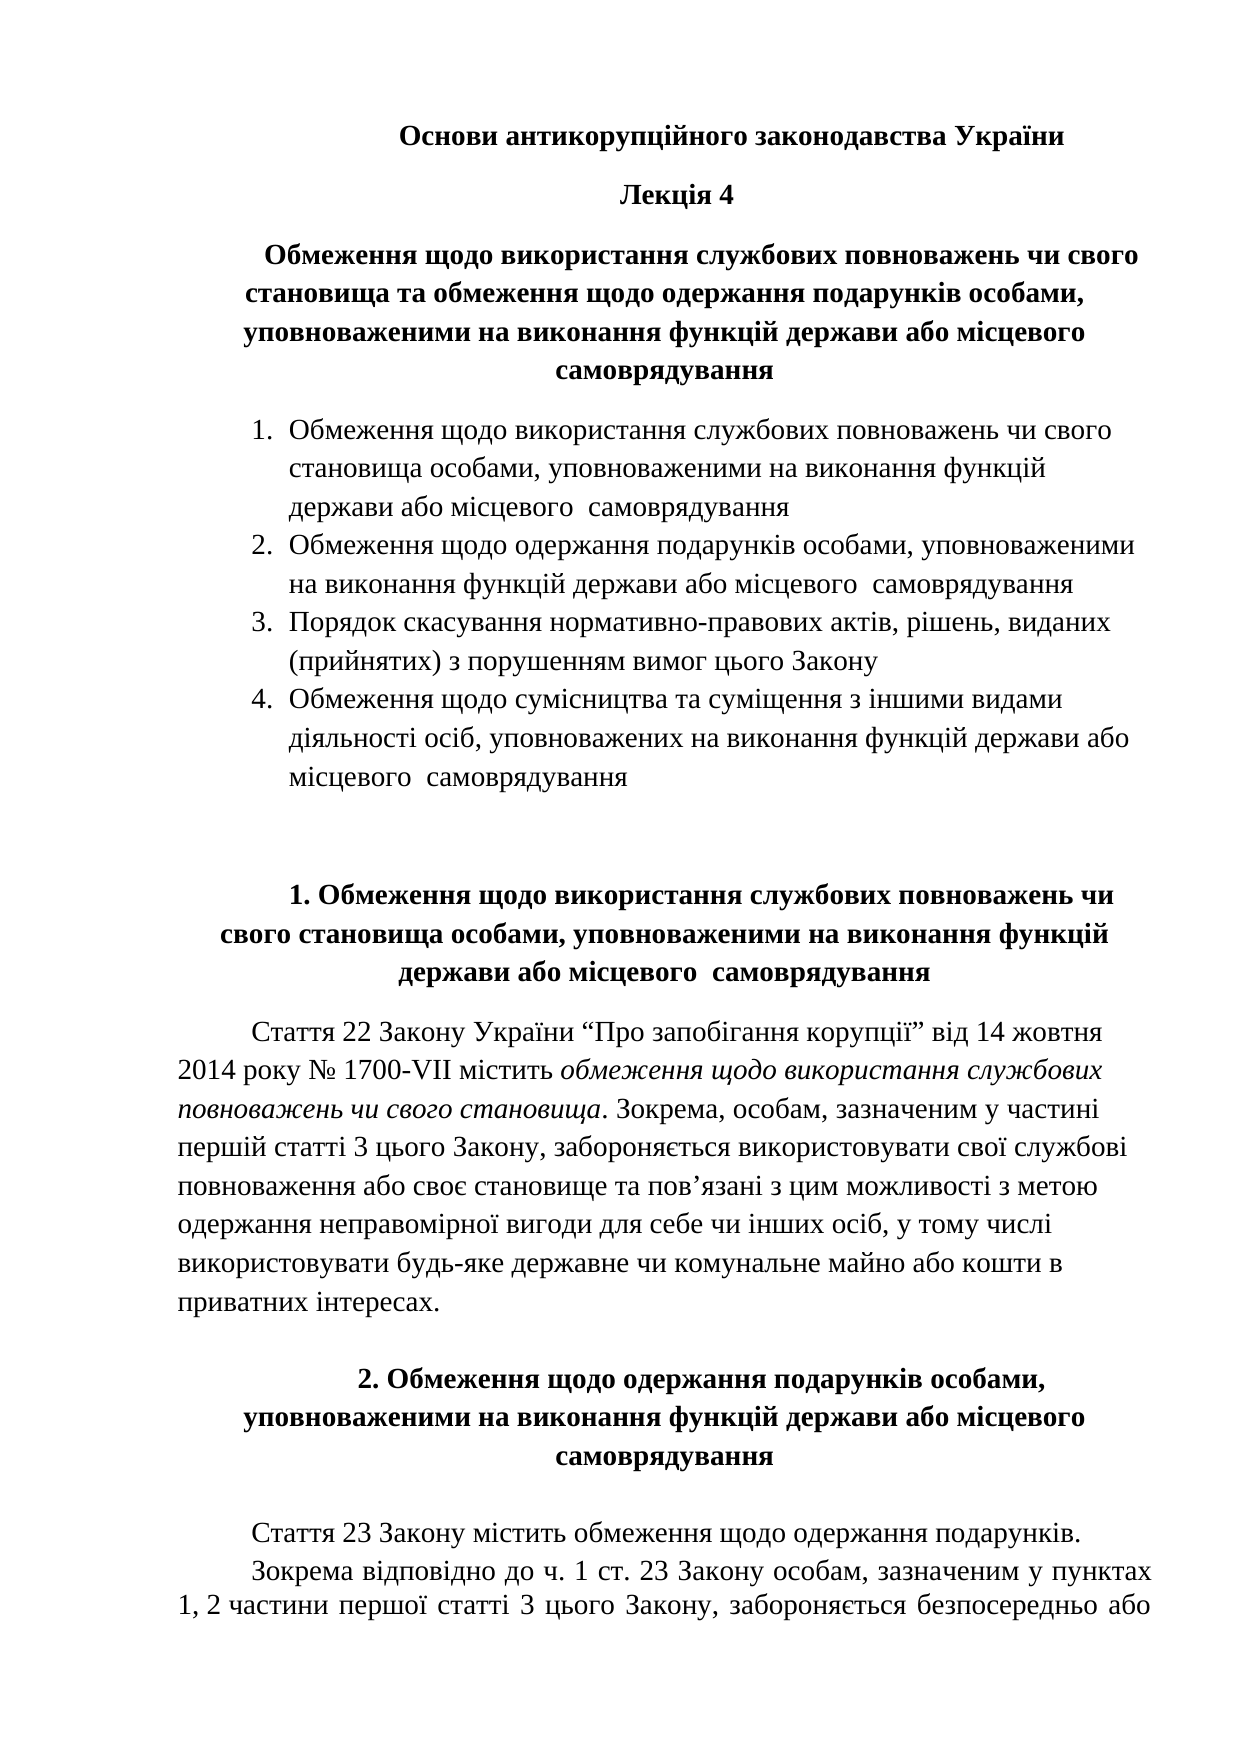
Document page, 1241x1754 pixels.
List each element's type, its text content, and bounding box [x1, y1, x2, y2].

text 1. Обмеження щодо використання службових повноважень чи свого становища особами, уповноваженими на виконання функцій держави або місцевого самоврядування [177, 877, 1152, 988]
text Обмеження щодо використання службових повноважень чи свого становища та обмеження щодо одержання подарунків особами, уповноваженими на виконання функцій держави або місцевого самоврядування [177, 237, 1152, 386]
text Стаття 23 Закону містить обмеження щодо одержання подарунків. [177, 1515, 1152, 1548]
text Стаття 22 Закону України “Про запобігання корупції” від 14 жовтня 2014 року № 1700-VII містить обмеження щодо використання службових повноважень чи свого становища. Зокрема, особам, зазначеним у частині першій статті 3 цього Закону, забороняється використовувати свої службові повноваження або своє становище та пов’язані з цим можливості з метою одержання неправомірної вигоди для себе чи інших осіб, у тому числі використовувати будь-яке державне чи комунальне майно або кошти в приватних інтересах. [177, 1014, 1152, 1317]
list Порядок скасування нормативно-правових актів, рішень, виданих (прийнятих) з порушенням вимог цього Закону [251, 604, 1152, 677]
text Лекція 4 [546, 177, 1152, 211]
list Обмеження щодо сумісництва та суміщення з іншими видами діяльності осіб, уповноважених на виконання функцій держави або місцевого самоврядування [251, 682, 1152, 792]
text 2. Обмеження щодо одержання подарунків особами, уповноваженими на виконання функцій держави або місцевого самоврядування [177, 1361, 1152, 1471]
text Основи антикорупційного законодавства України [325, 118, 1152, 152]
list Обмеження щодо використання службових повноважень чи свого становища особами, уповноваженими на виконання функцій держави або місцевого самоврядування [251, 412, 1152, 522]
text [177, 1553, 1152, 1621]
list Обмеження щодо одержання подарунків особами, уповноваженими на виконання функцій держави або місцевого самоврядування [251, 527, 1152, 599]
